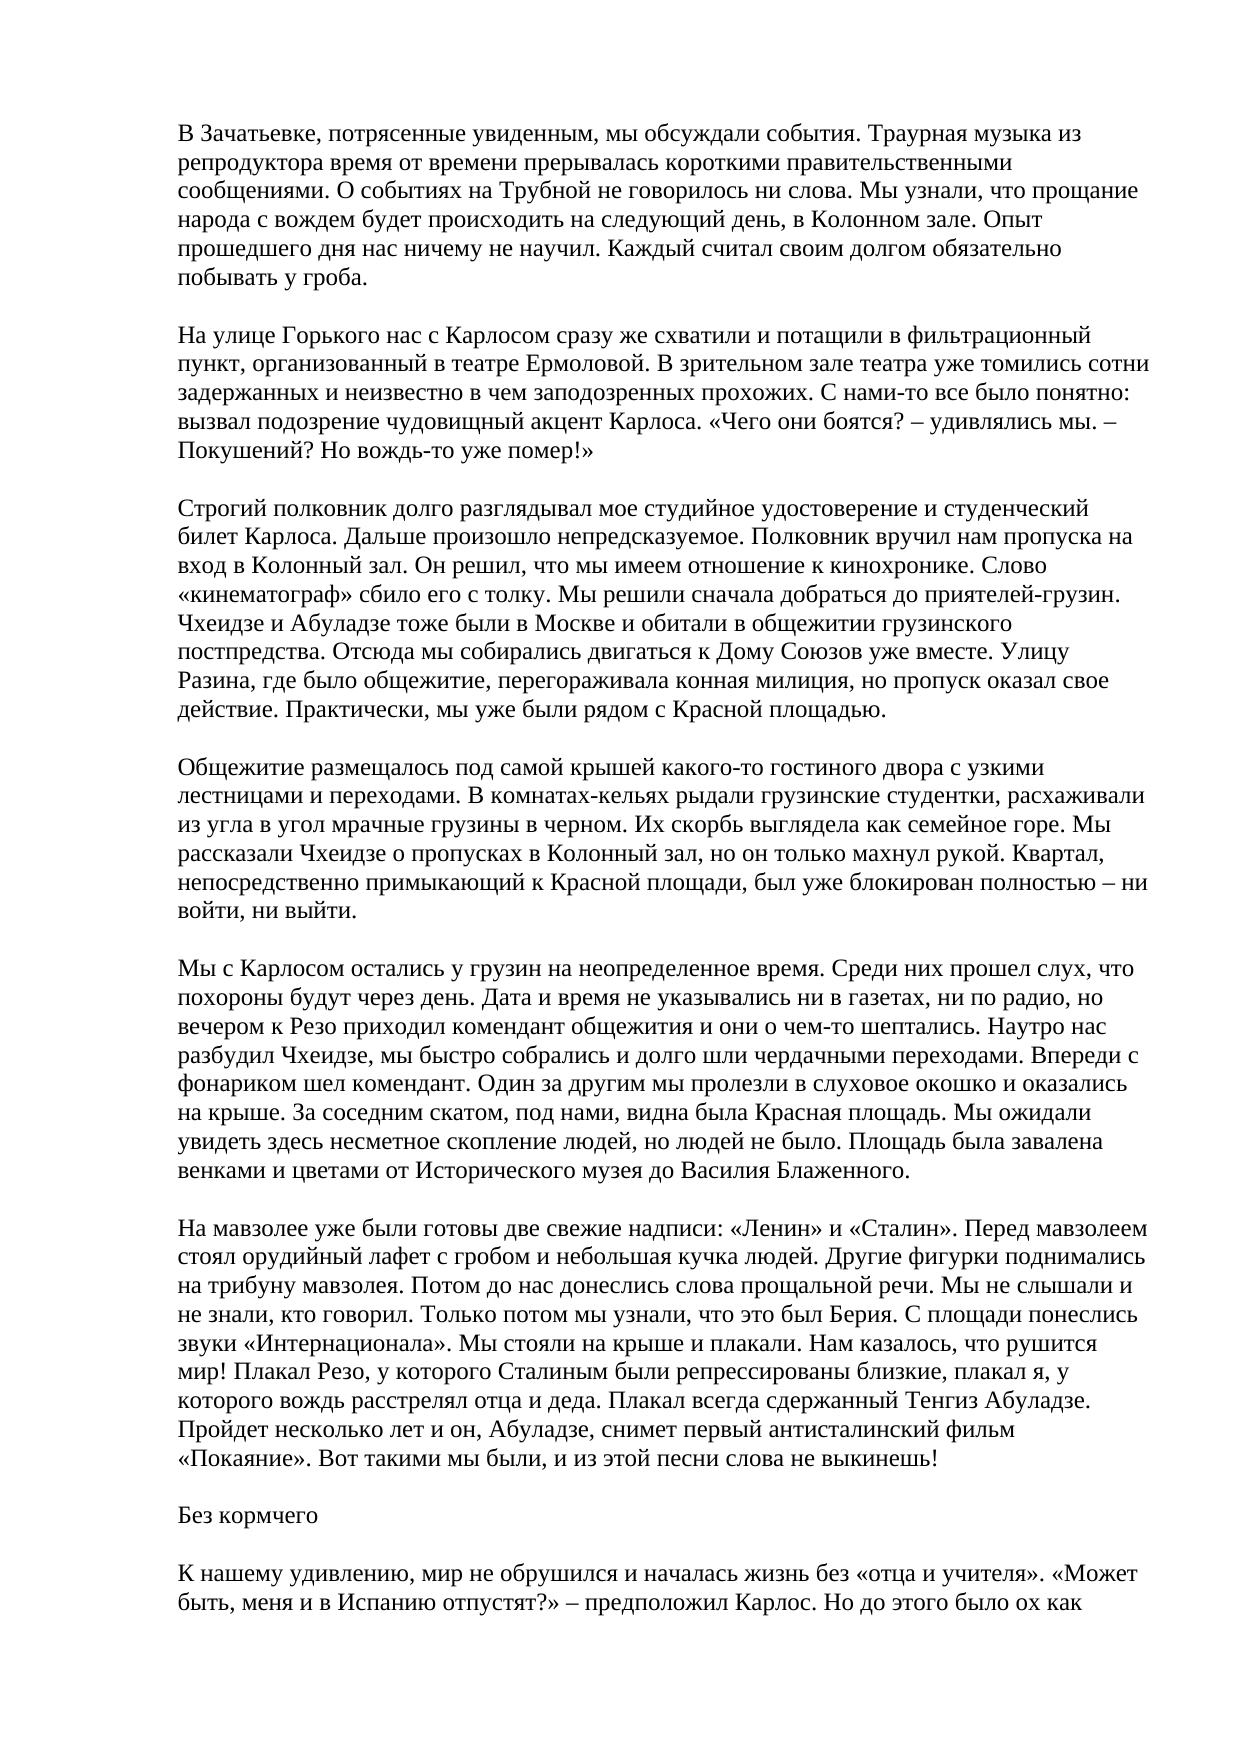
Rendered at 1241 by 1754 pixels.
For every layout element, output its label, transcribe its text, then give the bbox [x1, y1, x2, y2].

text Без кормчего [177, 1501, 1152, 1529]
text Мы с Карлосом остались у грузин на неопределенное время. Среди них прошел слух, что похороны будут через день. Дата и время не указывались ни в газетах, ни по радио, но вечером к Резо приходил комендант общежития и они о чем-то шептались. Наутро нас разбудил Чхеидзе, мы быстро собрались и долго шли чердачными переходами. Впереди с фонариком шел комендант. Один за другим мы пролезли в слуховое окошко и оказались на крыше. За соседним скатом, под нами, видна была Красная площадь. Мы ожидали увидеть здесь несметное скопление людей, но людей не было. Площадь была завалена венками и цветами от Исторического музея до Василия Блаженного. [177, 953, 1152, 1183]
text На мавзолее уже были готовы две свежие надписи: «Ленин» и «Сталин». Перед мавзолеем стоял орудийный лафет с гробом и небольшая кучка людей. Другие фигурки поднимались на трибуну мавзолея. Потом до нас донеслись слова прощальной речи. Мы не слышали и не знали, кто говорил. Только потом мы узнали, что это был Берия. С площади понеслись звуки «Интернационала». Мы стояли на крыше и плакали. Нам казалось, что рушится мир! Плакал Резо, у которого Сталиным были репрессированы близкие, плакал я, у которого вождь расстрелял отца и деда. Плакал всегда сдержанный Тенгиз Абуладзе. Пройдет несколько лет и он, Абуладзе, снимет первый антисталинский фильм «Покаяние». Вот такими мы были, и из этой песни слова не выкинешь! [177, 1213, 1152, 1471]
text На улице Горького нас с Карлосом сразу же схватили и потащили в фильтрационный пункт, организованный в театре Ермоловой. В зрительном зале театра уже томились сотни задержанных и неизвестно в чем заподозренных прохожих. С нами-то все было понятно: вызвал подозрение чудовищный акцент Карлоса. «Чего они боятся? – удивлялись мы. – Покушений? Но вождь-то уже помер!» [177, 320, 1152, 463]
text Строгий полковник долго разглядывал мое студийное удостоверение и студенческий билет Карлоса. Дальше произошло непредсказуемое. Полковник вручил нам пропуска на вход в Колонный зал. Он решил, что мы имеем отношение к кинохронике. Слово «кинематограф» сбило его с толку. Мы решили сначала добраться до приятелей-грузин. Чхеидзе и Абуладзе тоже были в Москве и обитали в общежитии грузинского постпредства. Отсюда мы собирались двигаться к Дому Союзов уже вместе. Улицу Разина, где было общежитие, перегораживала конная милиция, но пропуск оказал свое действие. Практически, мы уже были рядом с Красной площадью. [177, 493, 1152, 723]
text Общежитие размещалось под самой крышей какого-то гостиного двора с узкими лестницами и переходами. В комнатах-кельях рыдали грузинские студентки, расхаживали из угла в угол мрачные грузины в черном. Их скорбь выглядела как семейное горе. Мы рассказали Чхеидзе о пропусках в Колонный зал, но он только махнул рукой. Квартал, непосредственно примыкающий к Красной площади, был уже блокирован полностью – ни войти, ни выйти. [177, 752, 1152, 924]
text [177, 1558, 1152, 1616]
text В Зачатьевке, потрясенные увиденным, мы обсуждали события. Траурная музыка из репродуктора время от времени прерывалась короткими правительственными сообщениями. О событиях на Трубной не говорилось ни слова. Мы узнали, что прощание народа с вождем будет происходить на следующий день, в Колонном зале. Опыт прошедшего дня нас ничему не научил. Каждый считал своим долгом обязательно побывать у гроба. [177, 118, 1152, 291]
